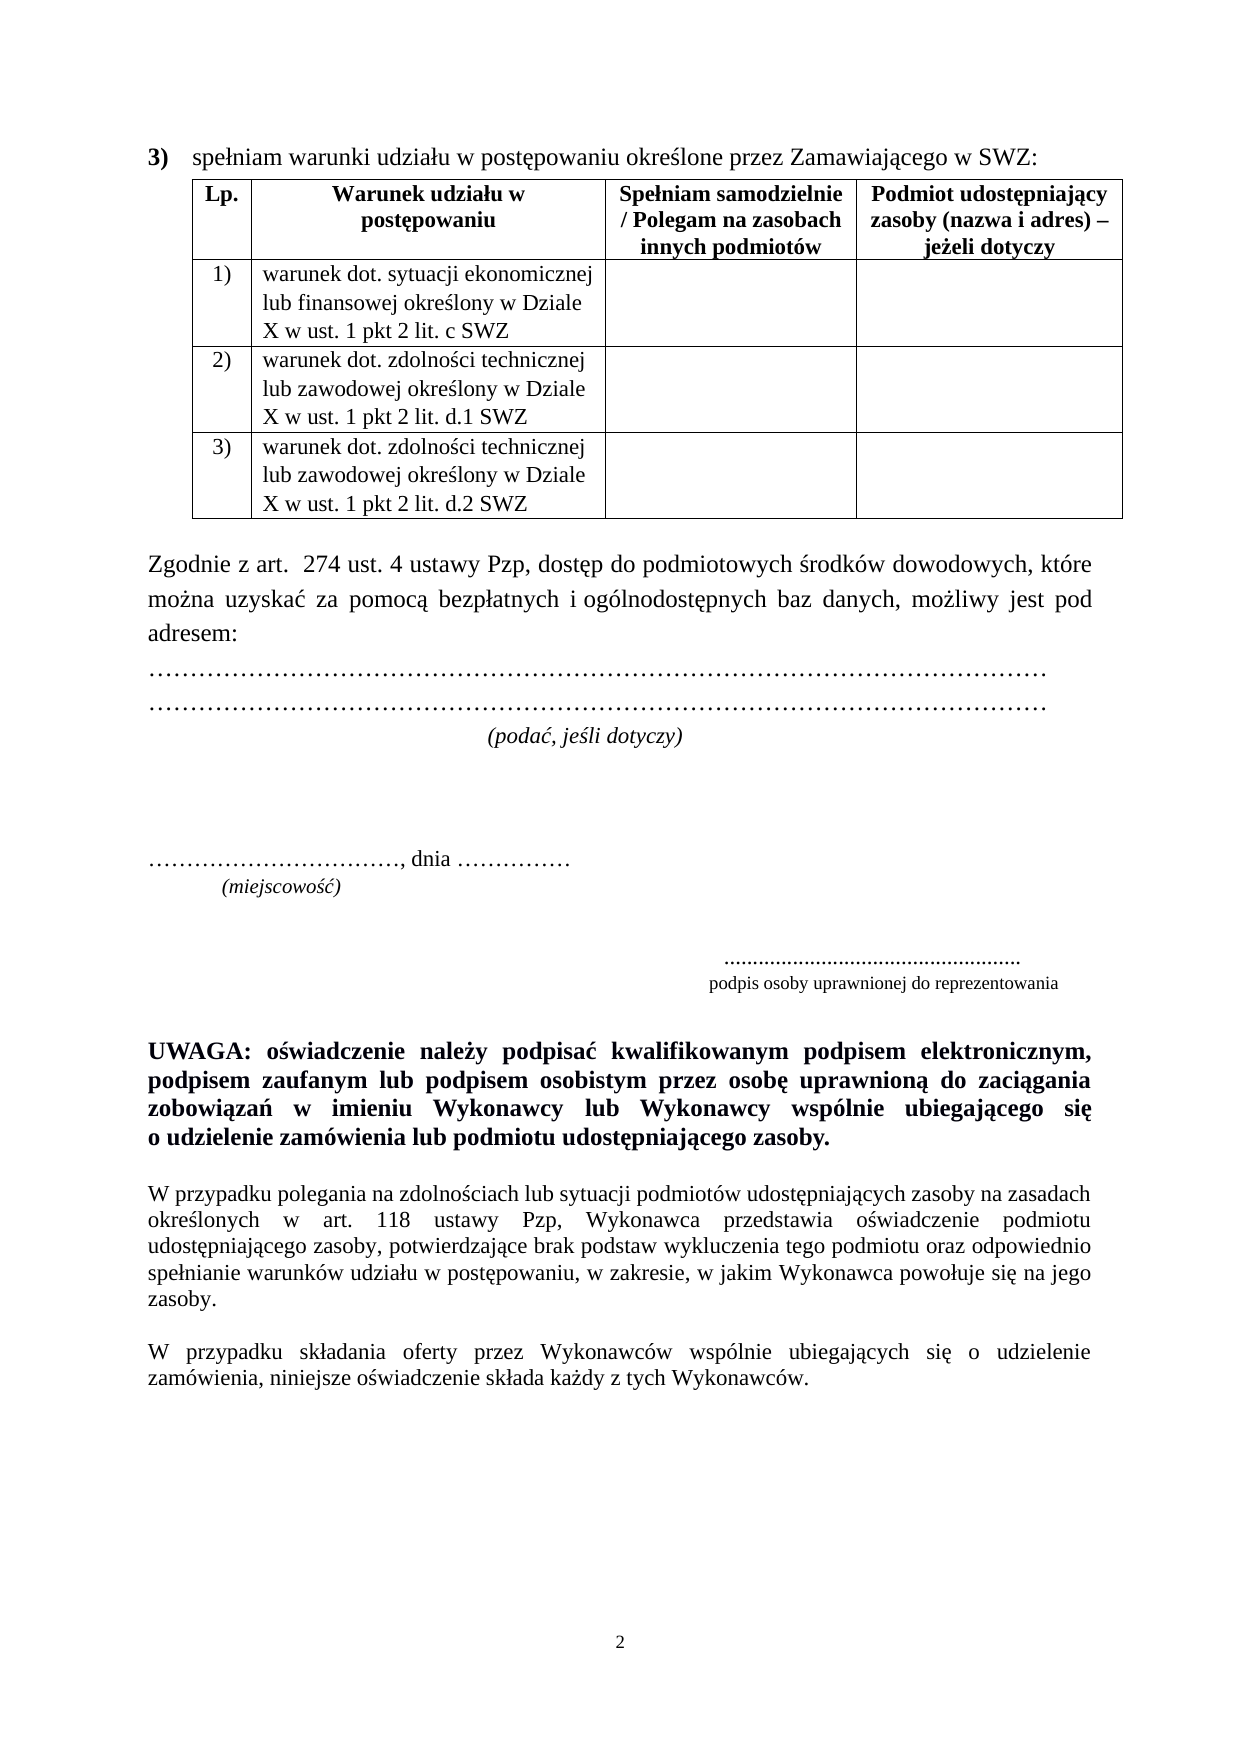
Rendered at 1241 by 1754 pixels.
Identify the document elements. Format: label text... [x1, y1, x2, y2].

text ……………………………………………………………………………………………… [148, 687, 1092, 716]
table_header Podmiot udostępniający zasoby (nazwa i adres) – jeżeli dotyczy [857, 180, 1122, 259]
table_header Warunek udziału w postępowaniu [252, 180, 605, 259]
table_cell [857, 433, 1122, 518]
table_cell [606, 347, 856, 432]
table_cell 1) [193, 260, 251, 346]
table_header Spełniam samodzielnie / Polegam na zasobach innych podmiotów [606, 180, 856, 259]
table_cell warunek dot. zdolności technicznej lub zawodowej określony w Dziale X w ust. 1 pkt 2 lit. d.2 SWZ [252, 433, 605, 518]
text (miejscowość) [148, 873, 1092, 898]
table_cell warunek dot. zdolności technicznej lub zawodowej określony w Dziale X w ust. 1 pkt 2 lit. d.1 SWZ [252, 347, 605, 432]
table_cell warunek dot. sytuacji ekonomicznej lub finansowej określony w Dziale X w ust. 1 pkt 2 lit. c SWZ [252, 260, 605, 346]
table_cell [606, 260, 856, 346]
text UWAGA: oświadczenie należy podpisać kwalifikowanym podpisem elektronicznym, podpisem zaufanym lub podpisem osobistym przez osobę uprawnioną do zaciągania zobowiązań w imieniu Wykonawcy lub Wykonawcy wspólnie ubiegającego się o udzielenie zamówienia lub podmiotu udostępniającego zasoby. [148, 1036, 1092, 1151]
table_cell 3) [193, 433, 251, 518]
text (podać, jeśli dotyczy) [148, 722, 1092, 748]
text W przypadku składania oferty przez Wykonawców wspólnie ubiegających się o udzielenie zamówienia, niniejsze oświadczenie składa każdy z tych Wykonawców. [148, 1338, 1092, 1391]
text ……………………………………………………………………………………………… [148, 653, 1092, 682]
table_cell [857, 260, 1122, 346]
text Zgodnie z art. 274 ust. 4 ustawy Pzp, dostęp do podmiotowych środków dowodowych, które można uzyskać za pomocą bezpłatnych i ogólnodostępnych baz danych, możliwy jest pod adresem: [148, 549, 1092, 647]
table_cell 2) [193, 347, 251, 432]
table_cell [857, 347, 1122, 432]
text ……………………………, dnia …………… [148, 844, 1092, 871]
list spełniam warunki udziału w postępowaniu określone przez Zamawiającego w SWZ: [148, 142, 1092, 171]
table_header Lp. [193, 180, 251, 259]
text podpis osoby uprawnionej do reprezentowania [709, 972, 1092, 994]
text W przypadku polegania na zdolnościach lub sytuacji podmiotów udostępniających zasoby na zasadach określonych w art. 118 ustawy Pzp, Wykonawca przedstawia oświadczenie podmiotu udostępniającego zasoby, potwierdzające brak podstaw wykluczenia tego podmiotu oraz odpowiednio spełnianie warunków udziału w postępowaniu, w zakresie, w jakim Wykonawca powołuje się na jego zasoby. [148, 1180, 1092, 1312]
table_cell [606, 433, 856, 518]
text .................................................... [148, 943, 1092, 969]
